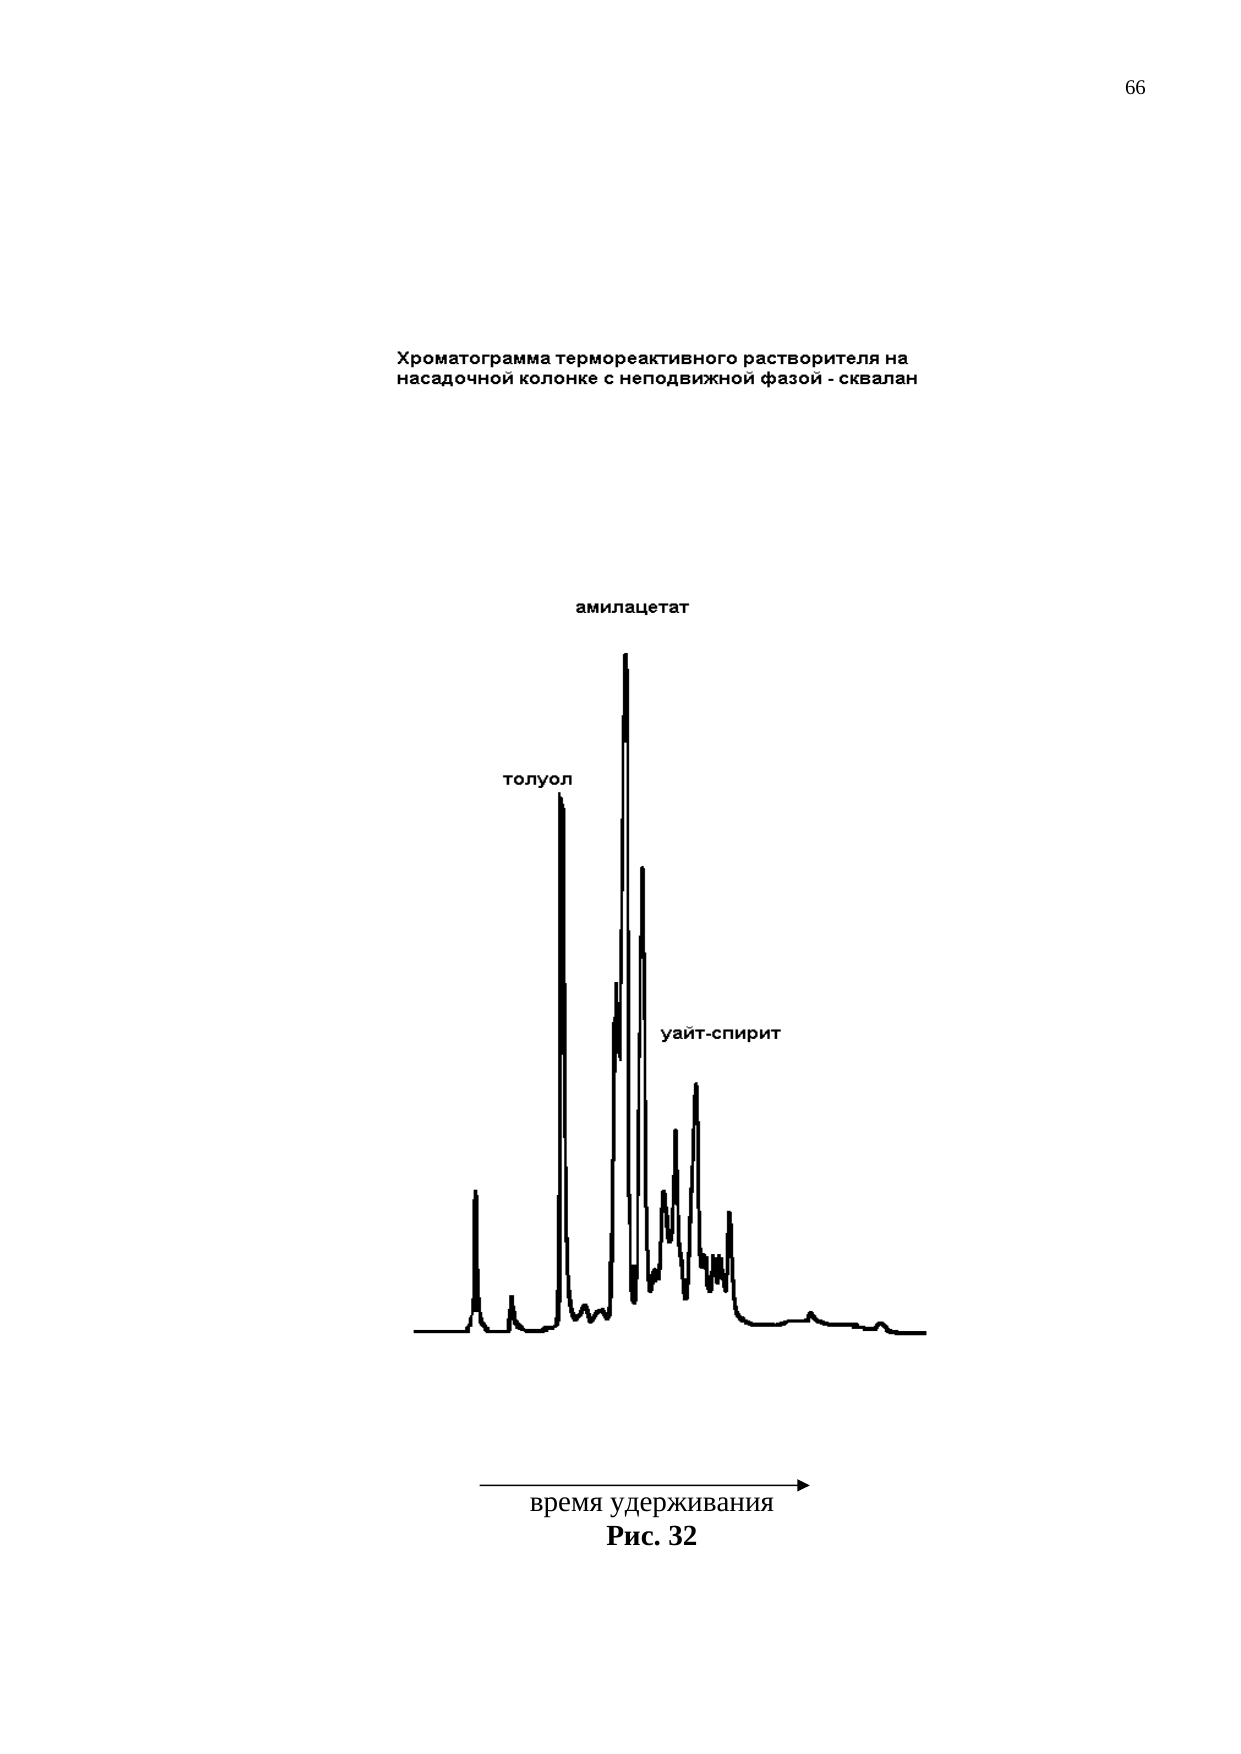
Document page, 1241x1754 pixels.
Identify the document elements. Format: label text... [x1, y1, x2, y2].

title Рис. 32 [187, 1518, 1116, 1551]
picture [393, 150, 940, 1485]
text время удерживания [187, 1484, 1116, 1518]
